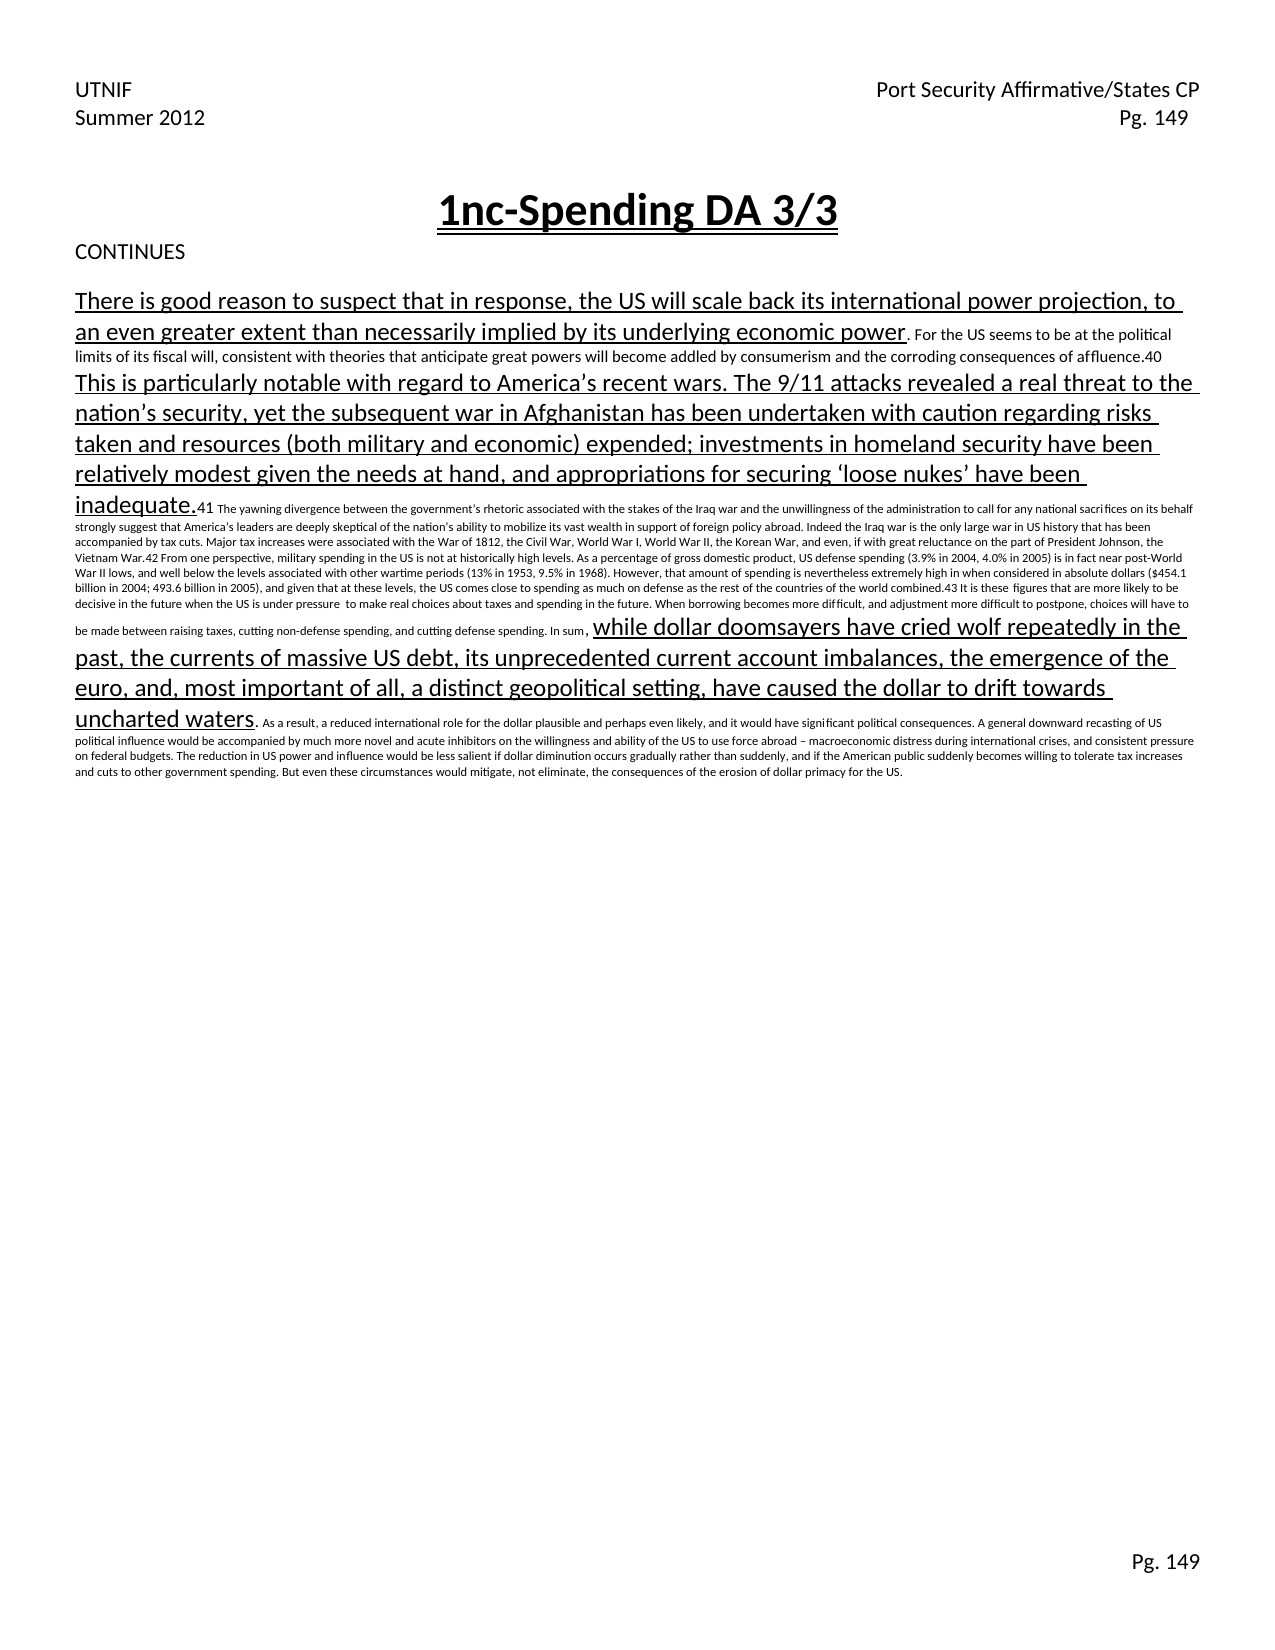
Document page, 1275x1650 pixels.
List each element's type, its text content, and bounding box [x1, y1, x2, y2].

text CONTINUES [75, 237, 1200, 265]
text There is good reason to suspect that in response, the US will scale back its international power projection, to an even greater extent than necessarily implied by its underlying economic power. For the US seems to be at the political limits of its ﬁscal will, consistent with theories that anticipate great powers will become addled by consumerism and the corroding consequences of afﬂuence.40 This is particularly notable with regard to America’s recent wars. The 9/11 attacks revealed a real threat to the nation’s security, yet the subsequent war in Afghanistan has been undertaken with caution regarding risks taken and resources (both military and economic) expended; investments in homeland security have been relatively modest given the needs at hand, and appropriations for securing ‘loose nukes’ have been inadequate.41 The yawning divergence between the government’s rhetoric associated with the stakes of the Iraq war and the unwillingness of the administration to call for any national sacriﬁces on its behalf strongly suggest that America’s leaders are deeply skeptical of the nation’s ability to mobilize its vast wealth in support of foreign policy abroad. Indeed the Iraq war is the only large war in US history that has been accompanied by tax cuts. Major tax increases were associated with the War of 1812, the Civil War, World War I, World War II, the Korean War, and even, if with great reluctance on the part of President Johnson, the Vietnam War.42 From one perspective, military spending in the US is not at historically high levels. As a percentage of gross domestic product, US defense spending (3.9% in 2004, 4.0% in 2005) is in fact near post-World War II lows, and well below the levels associated with other wartime periods (13% in 1953, 9.5% in 1968). However, that amount of spending is nevertheless extremely high in when considered in absolute dollars ($454.1 billion in 2004; 493.6 billion in 2005), and given that at these levels, the US comes close to spending as much on defense as the rest of the countries of the world combined.43 It is these ﬁgures that are more likely to be decisive in the future when the US is under pressure to make real choices about taxes and spending in the future. When borrowing becomes more difﬁcult, and adjustment more difﬁcult to postpone, choices will have to be made between raising taxes, cutting non-defense spending, and cutting defense spending. In sum, while dollar doomsayers have cried wolf repeatedly in the past, the currents of massive US debt, its unprecedented current account imbalances, the emergence of the euro, and, most important of all, a distinct geopolitical setting, have caused the dollar to drift towards uncharted waters. As a result, a reduced international role for the dollar plausible and perhaps even likely, and it would have signiﬁcant political consequences. A general downward recasting of US political inﬂuence would be accompanied by much more novel and acute inhibitors on the willingness and ability of the US to use force abroad – macroeconomic distress during international crises, and consistent pressure on federal budgets. The reduction in US power and inﬂuence would be less salient if dollar diminution occurs gradually rather than suddenly, and if the American public suddenly becomes willing to tolerate tax increases and cuts to other government spending. But even these circumstances would mitigate, not eliminate, the consequences of the erosion of dollar primacy for the US. [75, 394, 1200, 779]
subtitle 1nc-Spending DA 3/3 [75, 181, 1200, 237]
